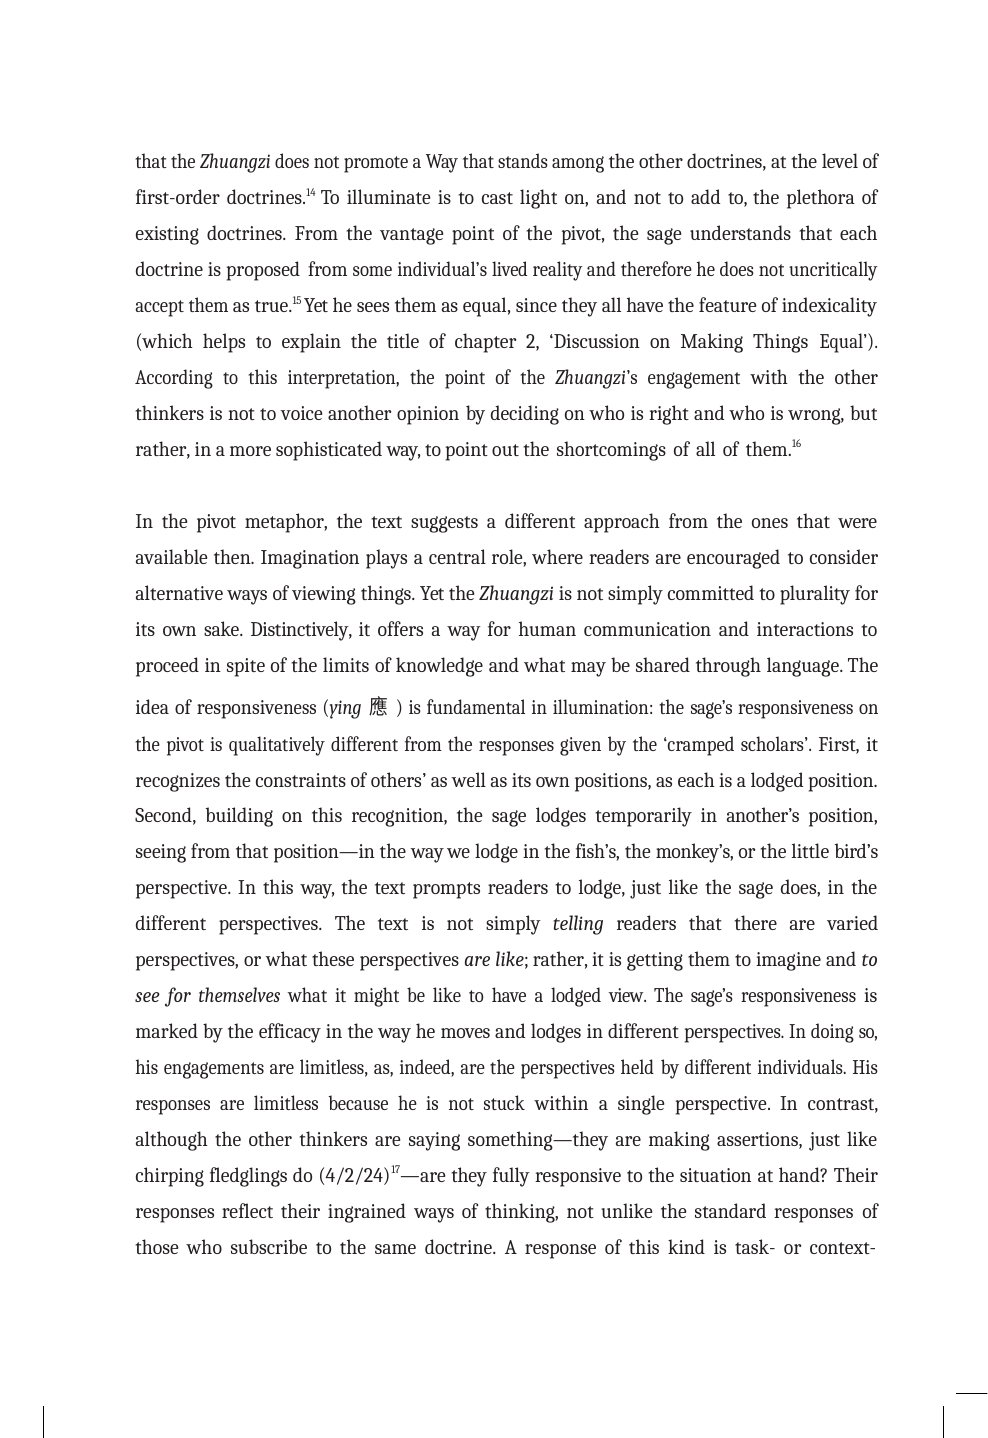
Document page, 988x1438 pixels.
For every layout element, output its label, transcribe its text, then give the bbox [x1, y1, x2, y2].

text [135, 150, 878, 461]
